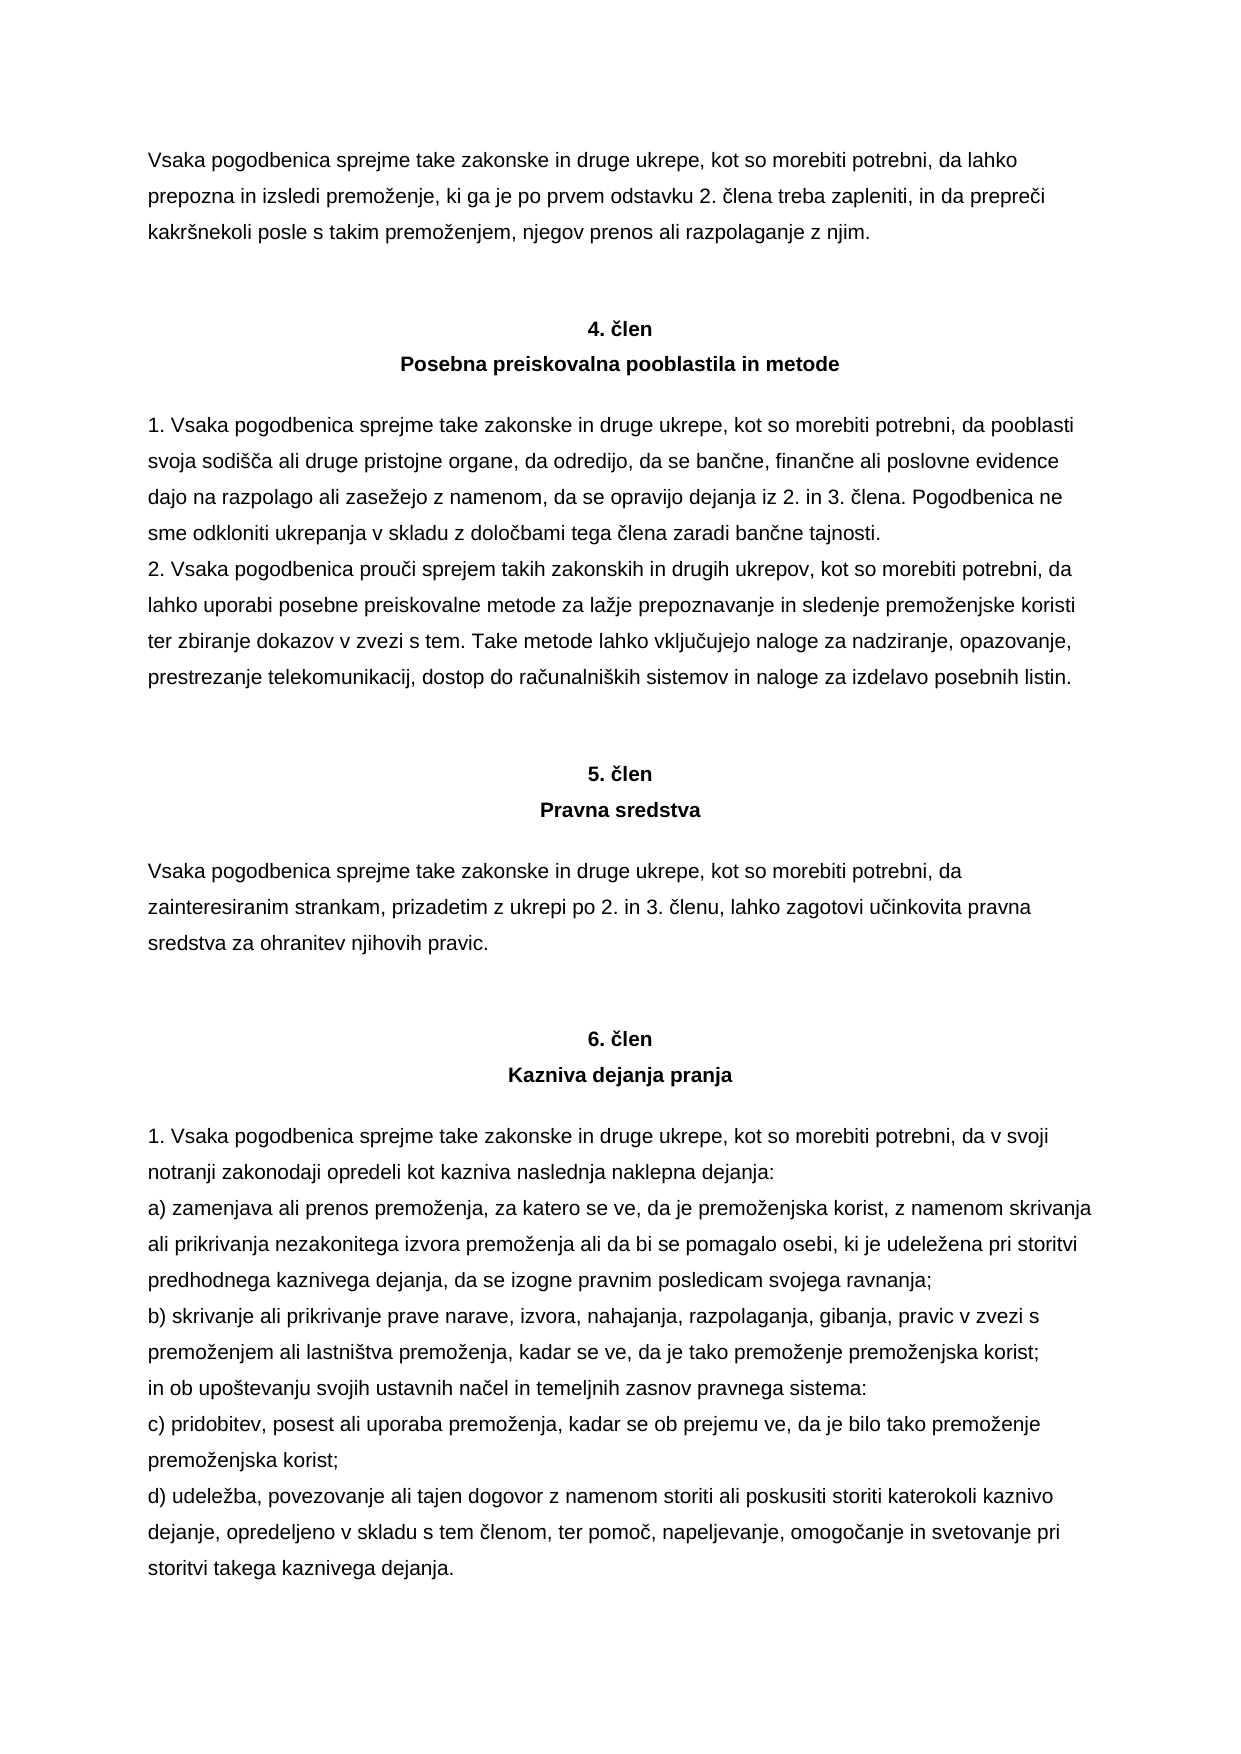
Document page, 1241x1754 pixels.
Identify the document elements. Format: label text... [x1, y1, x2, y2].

text 6. člen Kazniva dejanja pranja [148, 1027, 1093, 1087]
text 4. člen Posebna preiskovalna pooblastila in metode [148, 316, 1093, 376]
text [148, 1124, 1093, 1579]
text 1. Vsaka pogodbenica sprejme take zakonske in druge ukrepe, kot so morebiti potrebni, da pooblasti svoja sodišča ali druge pristojne organe, da odredijo, da se bančne, finančne ali poslovne evidence dajo na razpolago ali zasežejo z namenom, da se opravijo dejanja iz 2. in 3. člena. Pogodbenica ne sme odkloniti ukrepanja v skladu z določbami tega člena zaradi bančne tajnosti. 2. Vsaka pogodbenica prouči sprejem takih zakonskih in drugih ukrepov, kot so morebiti potrebni, da lahko uporabi posebne preiskovalne metode za lažje prepoznavanje in sledenje premoženjske koristi ter zbiranje dokazov v zvezi s tem. Take metode lahko vključujejo naloge za nadziranje, opazovanje, prestrezanje telekomunikacij, dostop do računalniških sistemov in naloge za izdelavo posebnih listin. [148, 413, 1093, 725]
text Vsaka pogodbenica sprejme take zakonske in druge ukrepe, kot so morebiti potrebni, da lahko prepozna in izsledi premoženje, ki ga je po prvem odstavku 2. člena treba zapleniti, in da prepreči kakršnekoli posle s takim premoženjem, njegov prenos ali razpolaganje z njim. [148, 148, 1093, 279]
text 5. člen Pravna sredstva [148, 762, 1093, 822]
text Vsaka pogodbenica sprejme take zakonske in druge ukrepe, kot so morebiti potrebni, da zainteresiranim strankam, prizadetim z ukrepi po 2. in 3. členu, lahko zagotovi učinkovita pravna sredstva za ohranitev njihovih pravic. [148, 858, 1093, 990]
